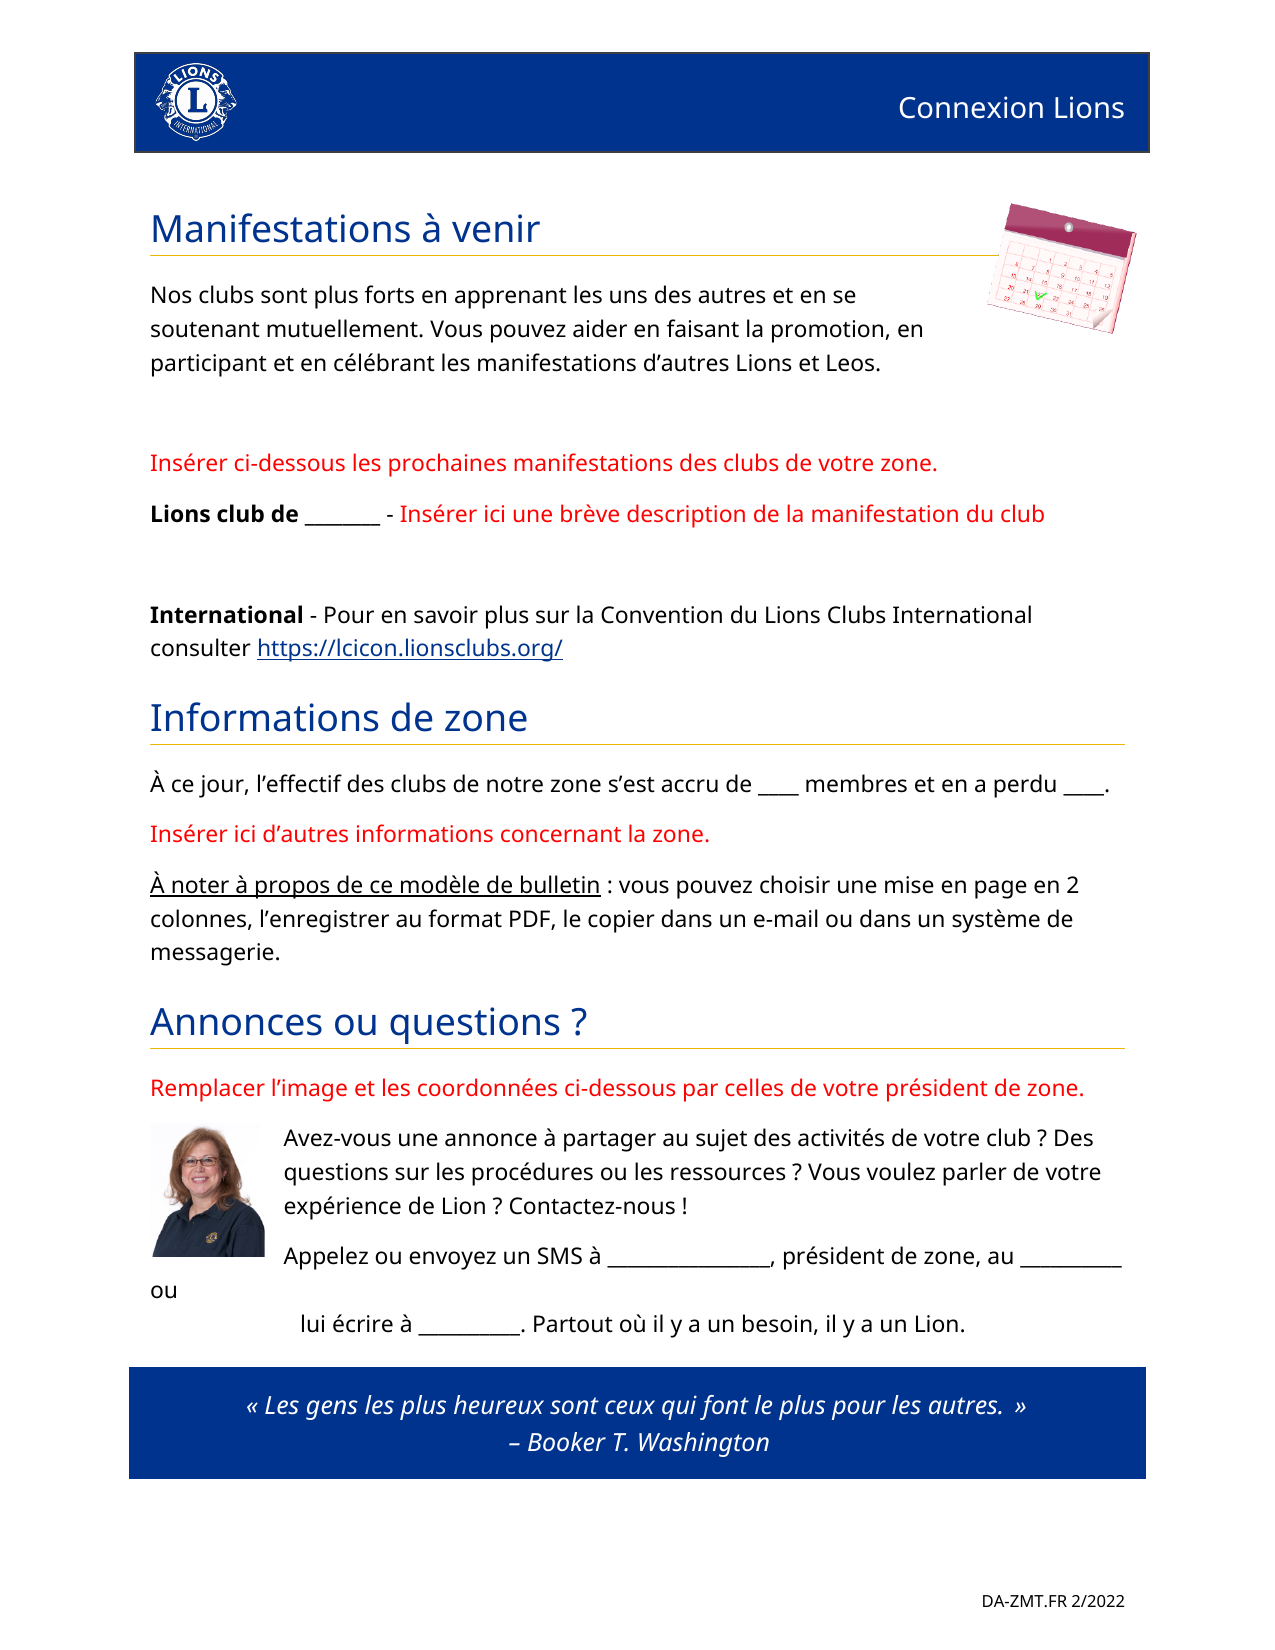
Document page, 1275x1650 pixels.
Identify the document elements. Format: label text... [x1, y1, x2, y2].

text Lions club de ________ - Insérer ici une brève description de la manifestation du club [150, 498, 1125, 529]
text À ce jour, l’effectif des clubs de notre zone s’est accru de ____ membres et en a perdu ____. [150, 768, 1125, 799]
text Insérer ci-dessous les prochaines manifestations des clubs de votre zone. [150, 447, 1125, 479]
text Remplacer l’image et les coordonnées ci-dessous par celles de votre président de zone. [150, 1072, 1125, 1103]
picture [155, 63, 237, 141]
subtitle Informations de zone [150, 691, 1125, 744]
text « Les gens les plus heureux sont ceux qui font le plus pour les autres. » – Booker T. Washington [142, 1379, 1133, 1467]
text Insérer ici d’autres informations concernant la zone. [150, 818, 1125, 850]
text International - Pour en savoir plus sur la Convention du Lions Clubs International consulter https://lcicon.lionsclubs.org/ [150, 599, 1125, 664]
text Nos clubs sont plus forts en apprenant les uns des autres et en se soutenant mutuellement. Vous pouvez aider en faisant la promotion, en participant et en célébrant les manifestations d’autres Lions et Leos. [150, 279, 1125, 378]
picture [985, 202, 1139, 334]
picture [150, 1123, 265, 1257]
subtitle Annonces ou questions ? [150, 995, 1125, 1048]
text Appelez ou envoyez un SMS à ________________, président de zone, au __________ ou lui écrire à __________. Partout où il y a un besoin, il y a un Lion. [150, 1240, 1125, 1339]
text À noter à propos de ce modèle de bulletin : vous pouvez choisir une mise en page en 2 colonnes, l’enregistrer au format PDF, le copier dans un e-mail ou dans un système de messagerie. [150, 869, 1125, 968]
subtitle Manifestations à venir [150, 202, 985, 255]
text Avez-vous une annonce à partager au sujet des activités de votre club ? Des questions sur les procédures ou les ressources ? Vous voulez parler de votre expérience de Lion ? Contactez-nous ! [150, 1122, 1125, 1221]
